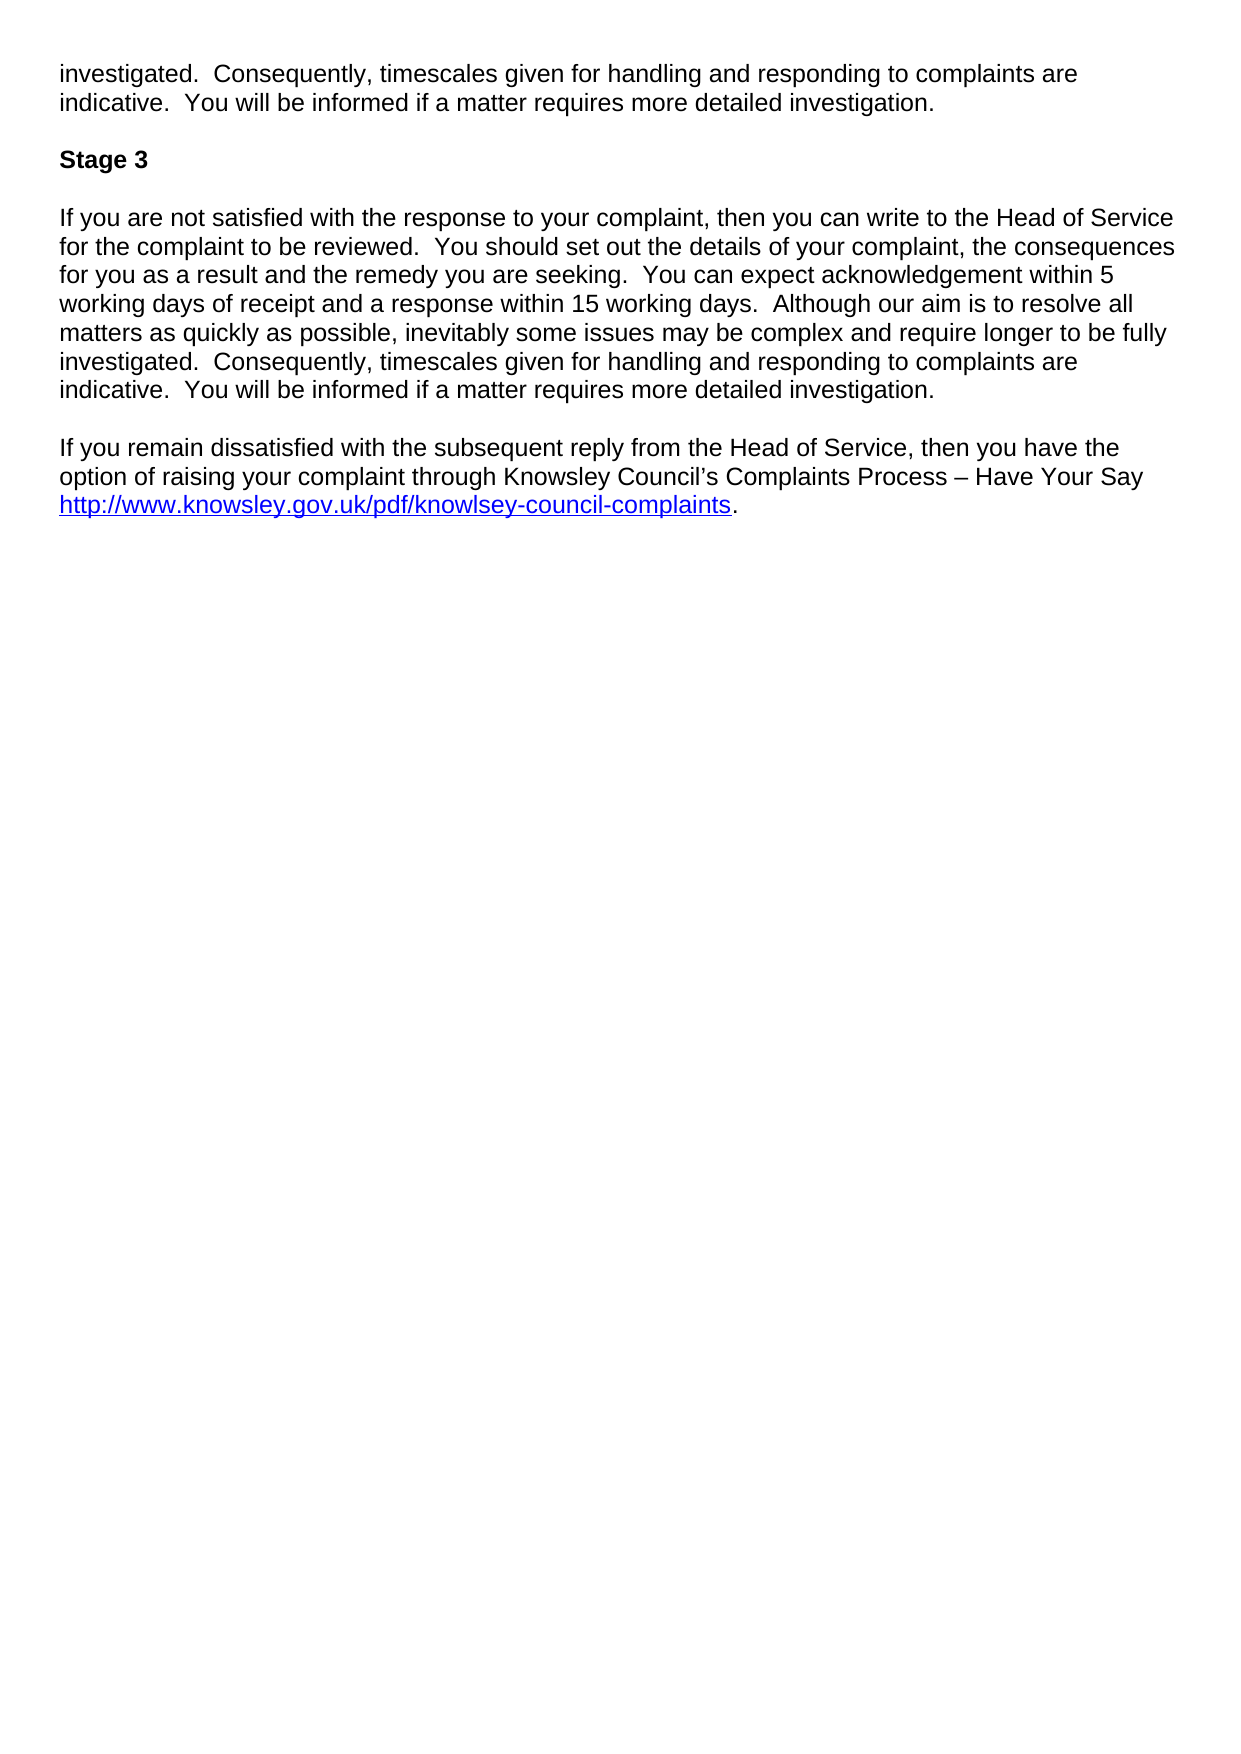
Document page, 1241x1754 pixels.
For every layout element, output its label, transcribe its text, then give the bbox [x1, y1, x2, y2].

text Stage 3 [59, 145, 1181, 174]
text If you remain dissatisfied with the subsequent reply from the Head of Service, then you have the option of raising your complaint through Knowsley Council’s Complaints Process – Have Your Say http://www.knowsley.gov.uk/pdf/knowlsey-council-complaints. [59, 433, 1181, 519]
text If you are not satisfied with the response to your complaint, then you can write to the Head of Service for the complaint to be reviewed. You should set out the details of your complaint, the consequences for you as a result and the remedy you are seeking. You can expect acknowledgement within 5 working days of receipt and a response within 15 working days. Although our aim is to resolve all matters as quickly as possible, inevitably some issues may be complex and require longer to be fully investigated. Consequently, timescales given for handling and responding to complaints are indicative. You will be informed if a matter requires more detailed investigation. [59, 203, 1181, 404]
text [59, 59, 1181, 117]
